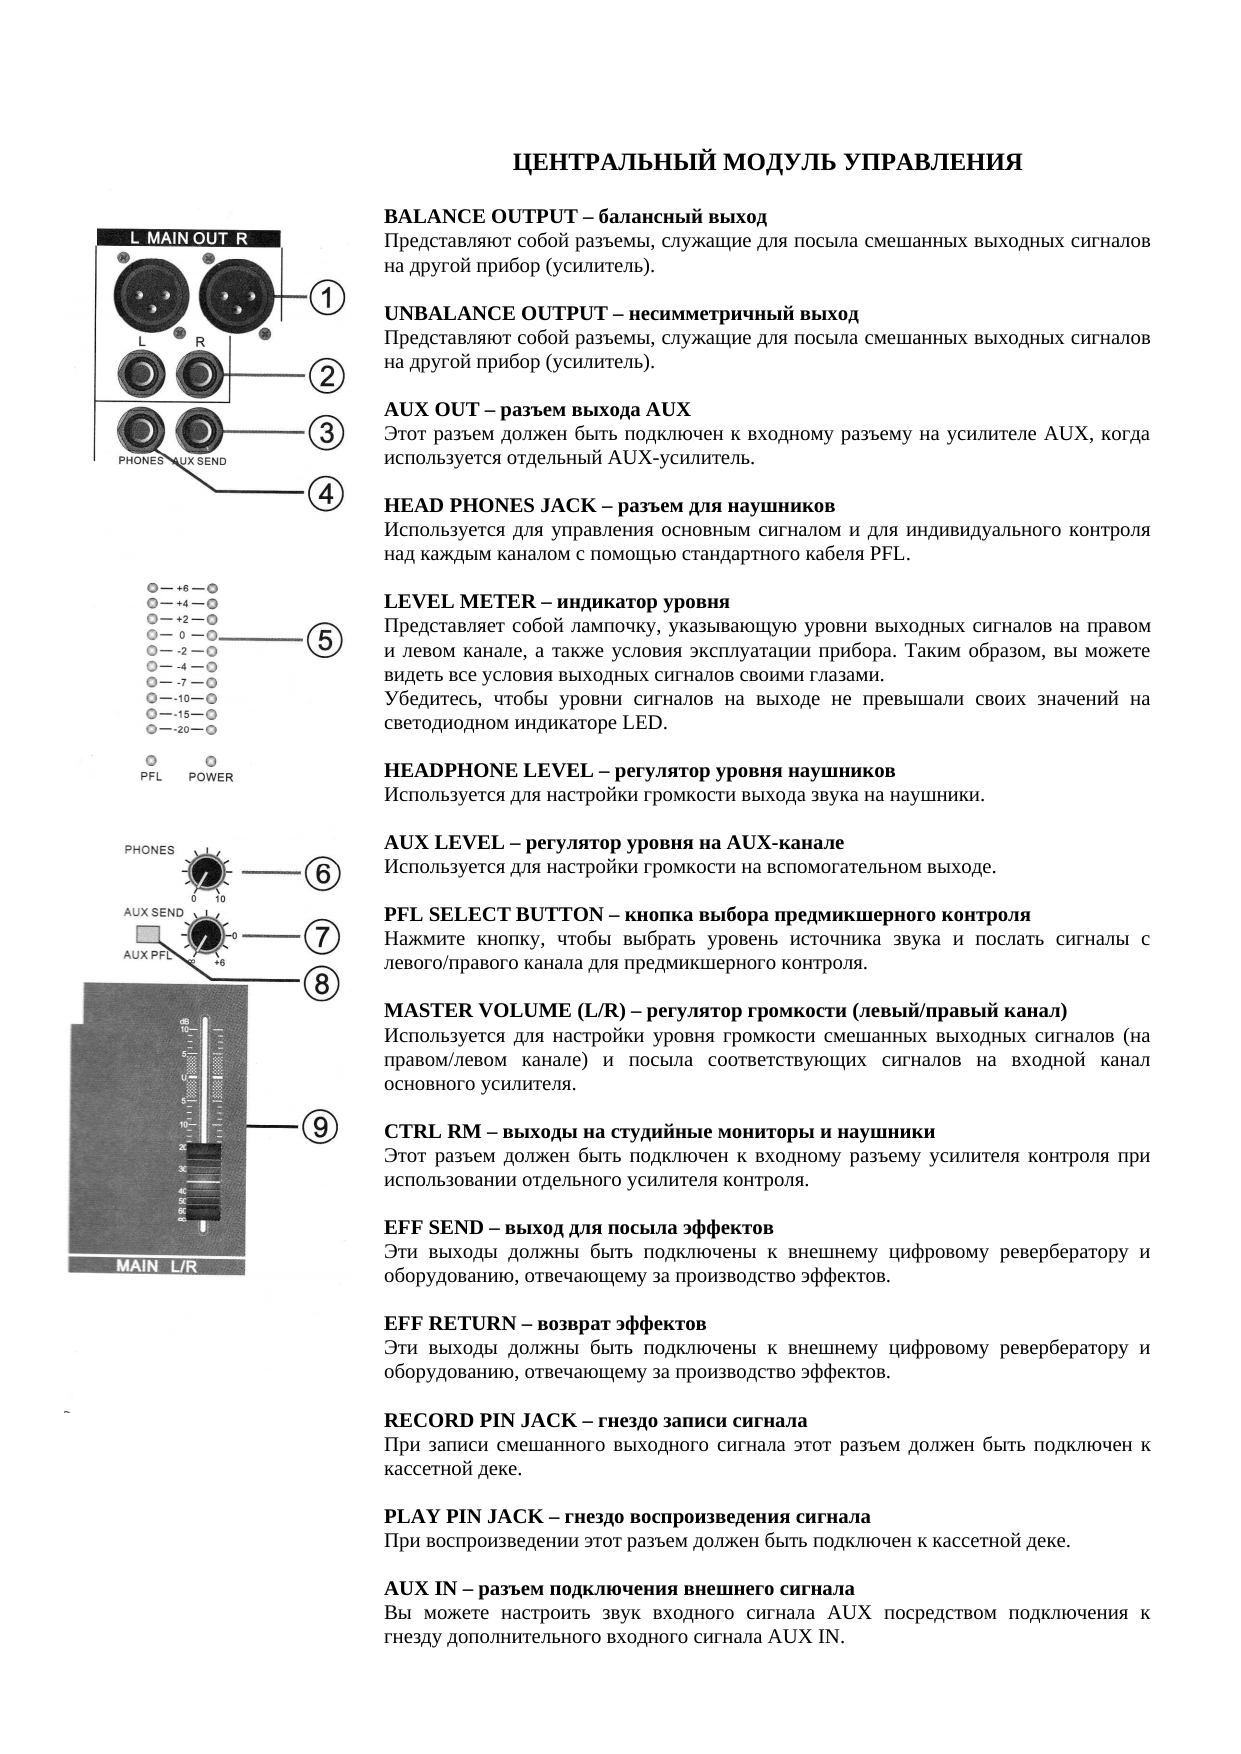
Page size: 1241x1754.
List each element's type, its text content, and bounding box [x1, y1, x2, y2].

text CTRL RM – выходы на студийные мониторы и наушники [384, 1119, 1152, 1143]
text Представляют собой разъемы, служащие для посыла смешанных выходных сигналов на другой прибор (усилитель). [384, 325, 1152, 373]
text Этот разъем должен быть подключен к входному разъему усилителя контроля при использовании отдельного усилителя контроля. [384, 1143, 1152, 1191]
text LEVEL METER – индикатор уровня [384, 589, 1152, 613]
text Вы можете настроить звук входного сигнала AUX посредством подключения к гнезду дополнительного входного сигнала AUX IN. [384, 1600, 1152, 1648]
text Представляет собой лампочку, указывающую уровни выходных сигналов на правом и левом канале, а также условия эксплуатации прибора. Таким образом, вы можете видеть все условия выходных сигналов своими глазами. [384, 613, 1152, 686]
text Используется для настройки громкости на вспомогательном выходе. [384, 854, 1152, 878]
text MASTER VOLUME (L/R) – регулятор громкости (левый/правый канал) [384, 998, 1152, 1022]
text Нажмите кнопку, чтобы выбрать уровень источника звука и послать сигналы с левого/правого канала для предмикшерного контроля. [384, 926, 1152, 974]
text RECORD PIN JACK – гнездо записи сигнала [384, 1407, 1152, 1432]
text При записи смешанного выходного сигнала этот разъем должен быть подключен к кассетной деке. [384, 1432, 1152, 1480]
text AUX IN – разъем подключения внешнего сигнала [384, 1576, 1152, 1600]
text Убедитесь, чтобы уровни сигналов на выходе не превышали своих значений на светодиодном индикаторе LED. [384, 686, 1152, 734]
text AUX LEVEL – регулятор уровня на AUX-канале [384, 830, 1152, 854]
text PLAY PIN JACK – гнездо воспроизведения сигнала [384, 1504, 1152, 1528]
picture [64, 179, 354, 1413]
text EFF SEND – выход для посыла эффектов [384, 1215, 1152, 1239]
text HEADPHONE LEVEL – регулятор уровня наушников [384, 758, 1152, 782]
text Представляют собой разъемы, служащие для посыла смешанных выходных сигналов на другой прибор (усилитель). [384, 228, 1152, 277]
text Эти выходы должны быть подключены к внешнему цифровому ревербератору и оборудованию, отвечающему за производство эффектов. [384, 1239, 1152, 1287]
text ЦЕНТРАЛЬНЫЙ МОДУЛЬ УПРАВЛЕНИЯ [384, 147, 1152, 176]
text Эти выходы должны быть подключены к внешнему цифровому ревербератору и оборудованию, отвечающему за производство эффектов. [384, 1335, 1152, 1383]
text Используется для настройки громкости выхода звука на наушники. [384, 782, 1152, 806]
text HEAD PHONES JACK – разъем для наушников [384, 493, 1152, 517]
text UNBALANCE OUTPUT – несимметричный выход [384, 301, 1152, 325]
text PFL SELECT BUTTON – кнопка выбора предмикшерного контроля [384, 902, 1152, 926]
text Этот разъем должен быть подключен к входному разъему на усилителе AUX, когда используется отдельный AUX-усилитель. [384, 421, 1152, 469]
text Используется для настройки уровня громкости смешанных выходных сигналов (на правом/левом канале) и посыла соответствующих сигналов на входной канал основного усилителя. [384, 1022, 1152, 1095]
text AUX OUT – разъем выхода AUX [384, 397, 1152, 421]
text BALANCE OUTPUT – балансный выход [384, 204, 1152, 228]
text Используется для управления основным сигналом и для индивидуального контроля над каждым каналом с помощью стандартного кабеля PFL. [384, 517, 1152, 565]
text EFF RETURN – возврат эффектов [384, 1311, 1152, 1335]
text При воспроизведении этот разъем должен быть подключен к кассетной деке. [384, 1528, 1152, 1552]
